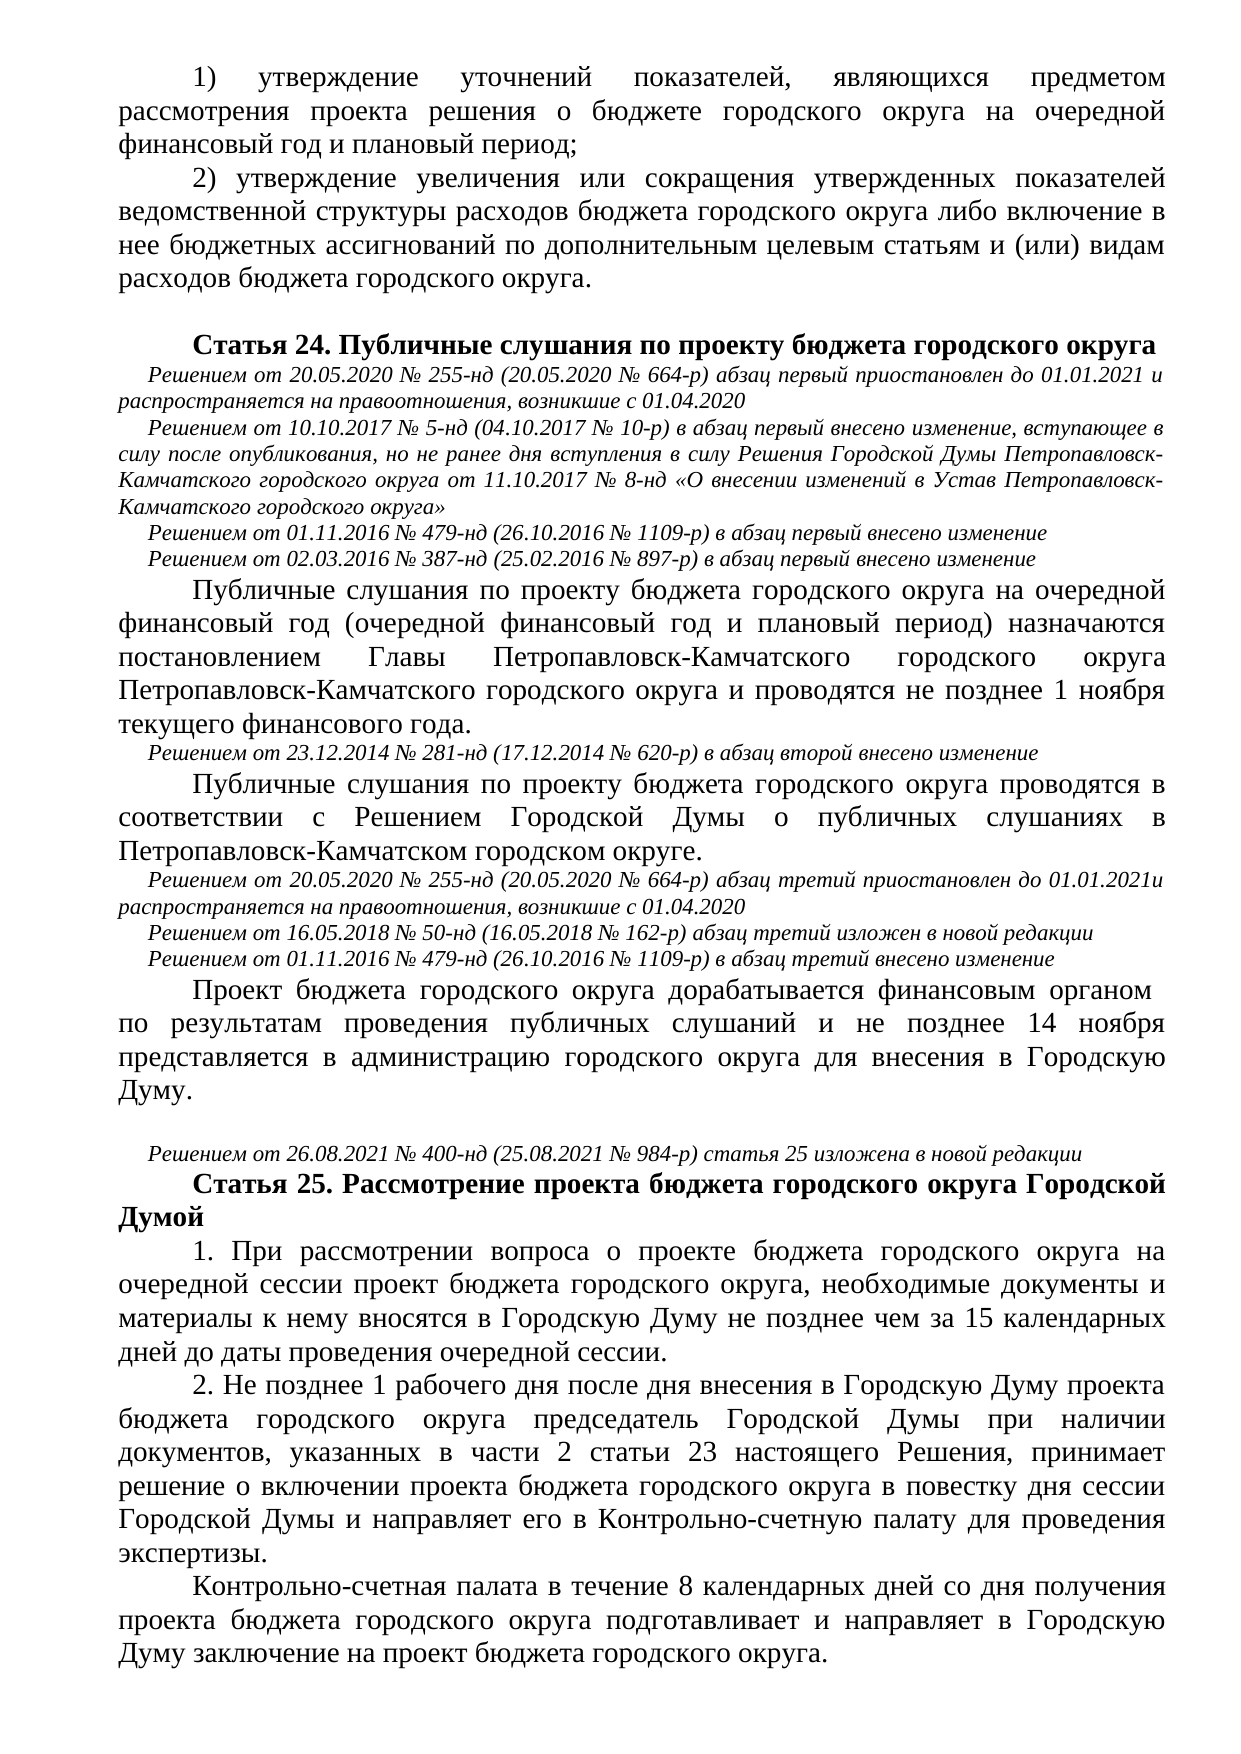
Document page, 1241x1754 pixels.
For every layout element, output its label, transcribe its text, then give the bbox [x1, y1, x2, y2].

text Решением от 20.05.2020 № 255-нд (20.05.2020 № 664-р) абзац первый приостановлен до 01.01.2021 и распространяется на правоотношения, возникшие с 01.04.2020 [118, 361, 1167, 414]
text Контрольно-счетная палата в течение 8 календарных дней со дня получения проекта бюджета городского округа подготавливает и направляет в Городскую Думу заключение на проект бюджета городского округа. [118, 1568, 1167, 1669]
text 2) утверждение увеличения или сокращения утвержденных показателей ведомственной структуры расходов бюджета городского округа либо включение в нее бюджетных ассигнований по дополнительным целевым статьям и (или) видам расходов бюджета городского округа. [118, 160, 1167, 294]
text Статья 25. Рассмотрение проекта бюджета городского округа Городской Думой [118, 1166, 1167, 1233]
text Решением от 16.05.2018 № 50-нд (16.05.2018 № 162-р) абзац третий изложен в новой редакции [118, 919, 1167, 946]
text Решением от 10.10.2017 № 5-нд (04.10.2017 № 10-р) в абзац первый внесено изменение, вступающее в силу после опубликования, но не ранее дня вступления в силу Решения Городской Думы Петропавловск-Камчатского городского округа от 11.10.2017 № 8-нд «О внесении изменений в Устав Петропавловск-Камчатского городского округа» [118, 414, 1167, 519]
text 2. Не позднее 1 рабочего дня после дня внесения в Городскую Думу проекта бюджета городского округа председатель Городской Думы при наличии документов, указанных в части 2 статьи 23 настоящего Решения, принимает решение о включении проекта бюджета городского округа в повестку дня сессии Городской Думы и направляет его в Контрольно-счетную палату для проведения экспертизы. [118, 1367, 1167, 1568]
text Публичные слушания по проекту бюджета городского округа на очередной финансовый год (очередной финансовый год и плановый период) назначаются постановлением Главы Петропавловск-Камчатского городского округа Петропавловск-Камчатского городского округа и проводятся не позднее 1 ноября текущего финансового года. [118, 572, 1167, 739]
text Решением от 01.11.2016 № 479-нд (26.10.2016 № 1109-р) в абзац третий внесено изменение [118, 946, 1167, 972]
text 1) утверждение уточнений показателей, являющихся предметом рассмотрения проекта решения о бюджете городского округа на очередной финансовый год и плановый период; [118, 59, 1167, 160]
text Проект бюджета городского округа дорабатывается финансовым органом по результатам проведения публичных слушаний и не позднее 14 ноября представляется в администрацию городского округа для внесения в Городскую Думу. [118, 972, 1167, 1106]
text Статья 24. Публичные слушания по проекту бюджета городского округа [118, 327, 1167, 361]
text Решением от 20.05.2020 № 255-нд (20.05.2020 № 664-р) абзац третий приостановлен до 01.01.2021и распространяется на правоотношения, возникшие с 01.04.2020 [118, 866, 1167, 919]
text Решением от 02.03.2016 № 387-нд (25.02.2016 № 897-р) в абзац первый внесено изменение [118, 545, 1167, 572]
text Публичные слушания по проекту бюджета городского округа проводятся в соответствии с Решением Городской Думы о публичных слушаниях в Петропавловск-Камчатском городском округе. [118, 766, 1167, 866]
text Решением от 01.11.2016 № 479-нд (26.10.2016 № 1109-р) в абзац первый внесено изменение [118, 519, 1167, 545]
text Решением от 23.12.2014 № 281-нд (17.12.2014 № 620-р) в абзац второй внесено изменение [118, 739, 1167, 766]
text Решением от 26.08.2021 № 400-нд (25.08.2021 № 984-р) статья 25 изложена в новой редакции [118, 1139, 1167, 1166]
text 1. При рассмотрении вопроса о проекте бюджета городского округа на очередной сессии проект бюджета городского округа, необходимые документы и материалы к нему вносятся в Городскую Думу не позднее чем за 15 календарных дней до даты проведения очередной сессии. [118, 1233, 1167, 1367]
